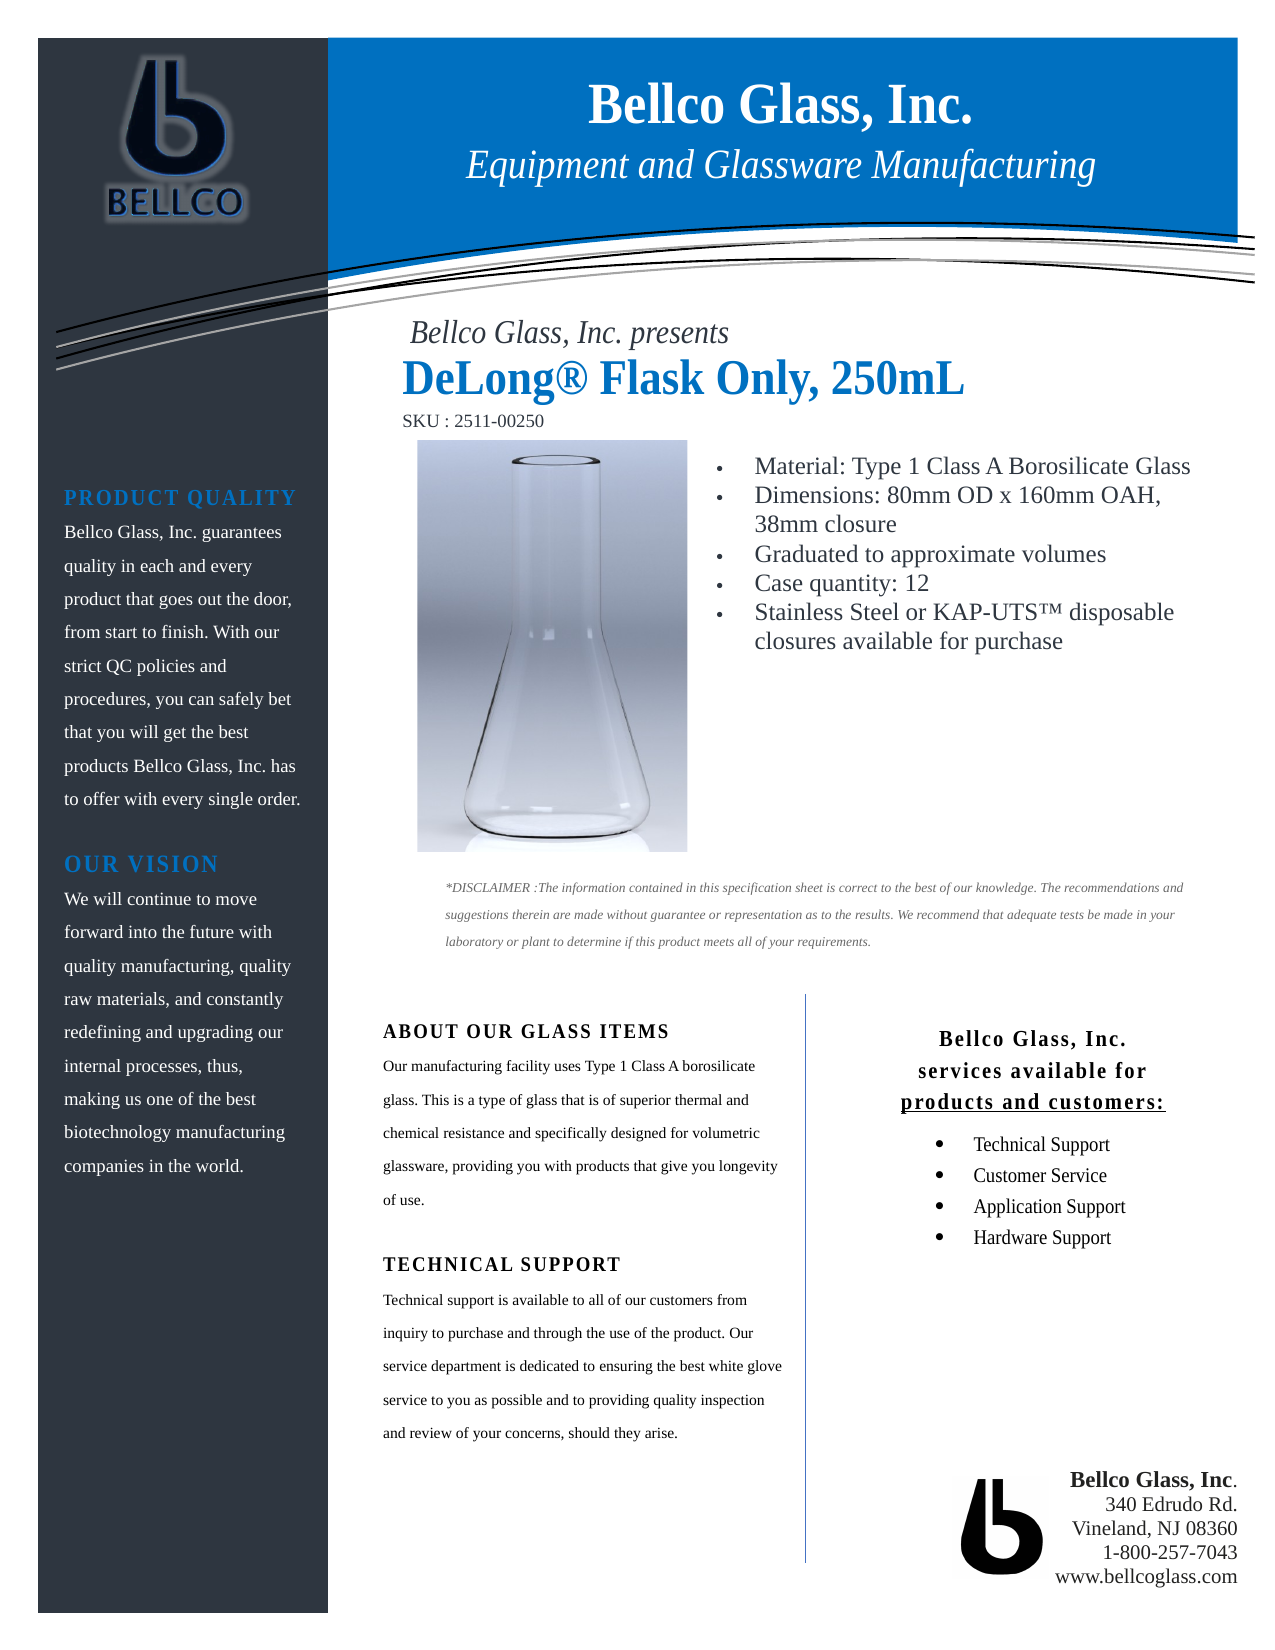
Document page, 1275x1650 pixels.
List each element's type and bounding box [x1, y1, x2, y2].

picture [417, 440, 688, 852]
picture [952, 1476, 1049, 1579]
picture [109, 60, 244, 218]
